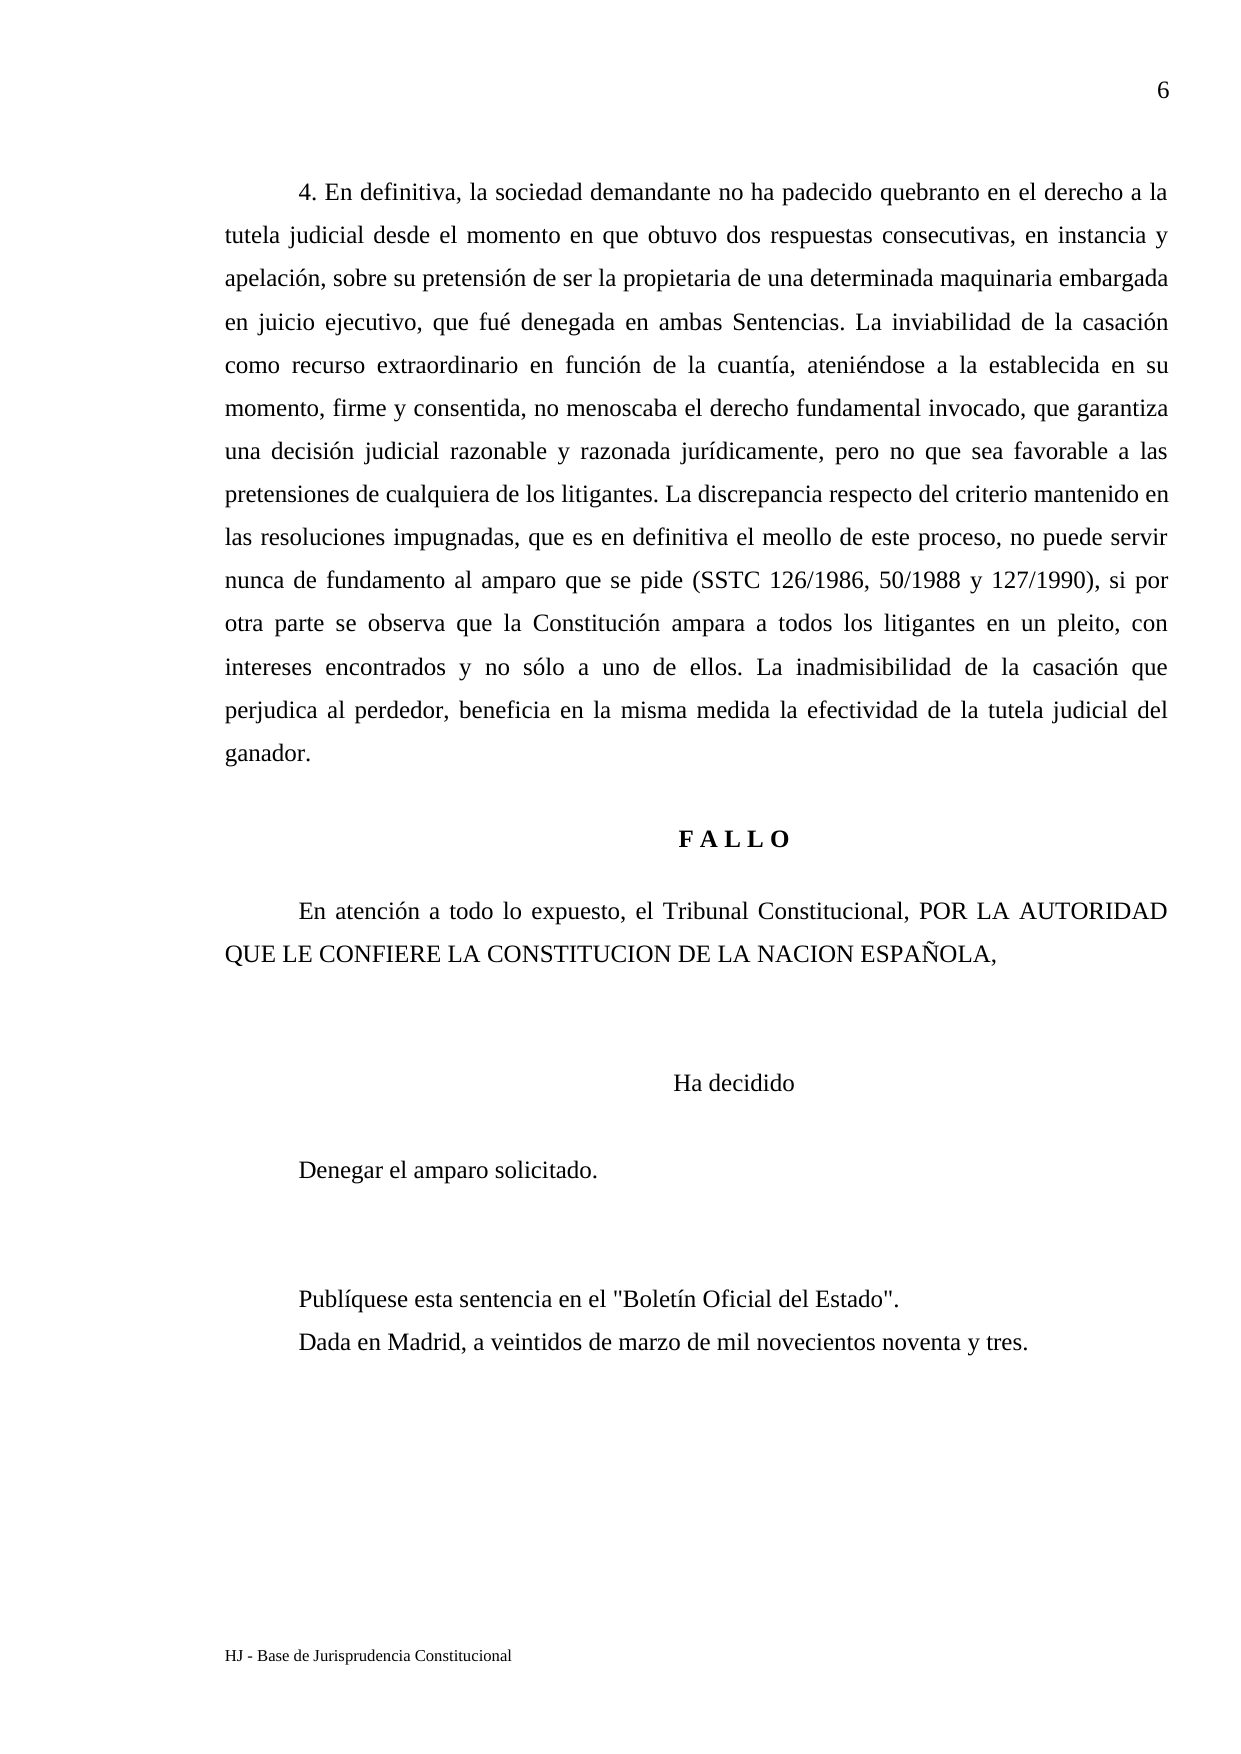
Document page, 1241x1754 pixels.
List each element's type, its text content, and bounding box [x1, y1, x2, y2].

text Publíquese esta sentencia en el "Boletín Oficial del Estado". [224, 1284, 1169, 1313]
text 4. En definitiva, la sociedad demandante no ha padecido quebranto en el derecho a la tutela judicial desde el momento en que obtuvo dos respuestas consecutivas, en instancia y apelación, sobre su pretensión de ser la propietaria de una determinada maquinaria embargada en juicio ejecutivo, que fué denegada en ambas Sentencias. La inviabilidad de la casación como recurso extraordinario en función de la cuantía, ateniéndose a la establecida en su momento, firme y consentida, no menoscaba el derecho fundamental invocado, que garantiza una decisión judicial razonable y razonada jurídicamente, pero no que sea favorable a las pretensiones de cualquiera de los litigantes. La discrepancia respecto del criterio mantenido en las resoluciones impugnadas, que es en definitiva el meollo de este proceso, no puede servir nunca de fundamento al amparo que se pide (SSTC 126/1986, 50/1988 y 127/1990), si por otra parte se observa que la Constitución ampara a todos los litigantes en un pleito, con intereses encontrados y no sólo a uno de ellos. La inadmisibilidad de la casación que perjudica al perdedor, beneficia en la misma medida la efectividad de la tutela judicial del ganador. [224, 177, 1169, 767]
text Ha decidido [224, 1068, 1169, 1097]
text En atención a todo lo expuesto, el Tribunal Constitucional, POR LA AUTORIDAD QUE LE CONFIERE LA CONSTITUCION DE LA NACION ESPAÑOLA, [224, 896, 1169, 968]
text Denegar el amparo solicitado. [224, 1155, 1169, 1183]
text Dada en Madrid, a veintidos de marzo de mil novecientos noventa y tres. [224, 1327, 1169, 1356]
subtitle F A L L O [224, 824, 1169, 853]
